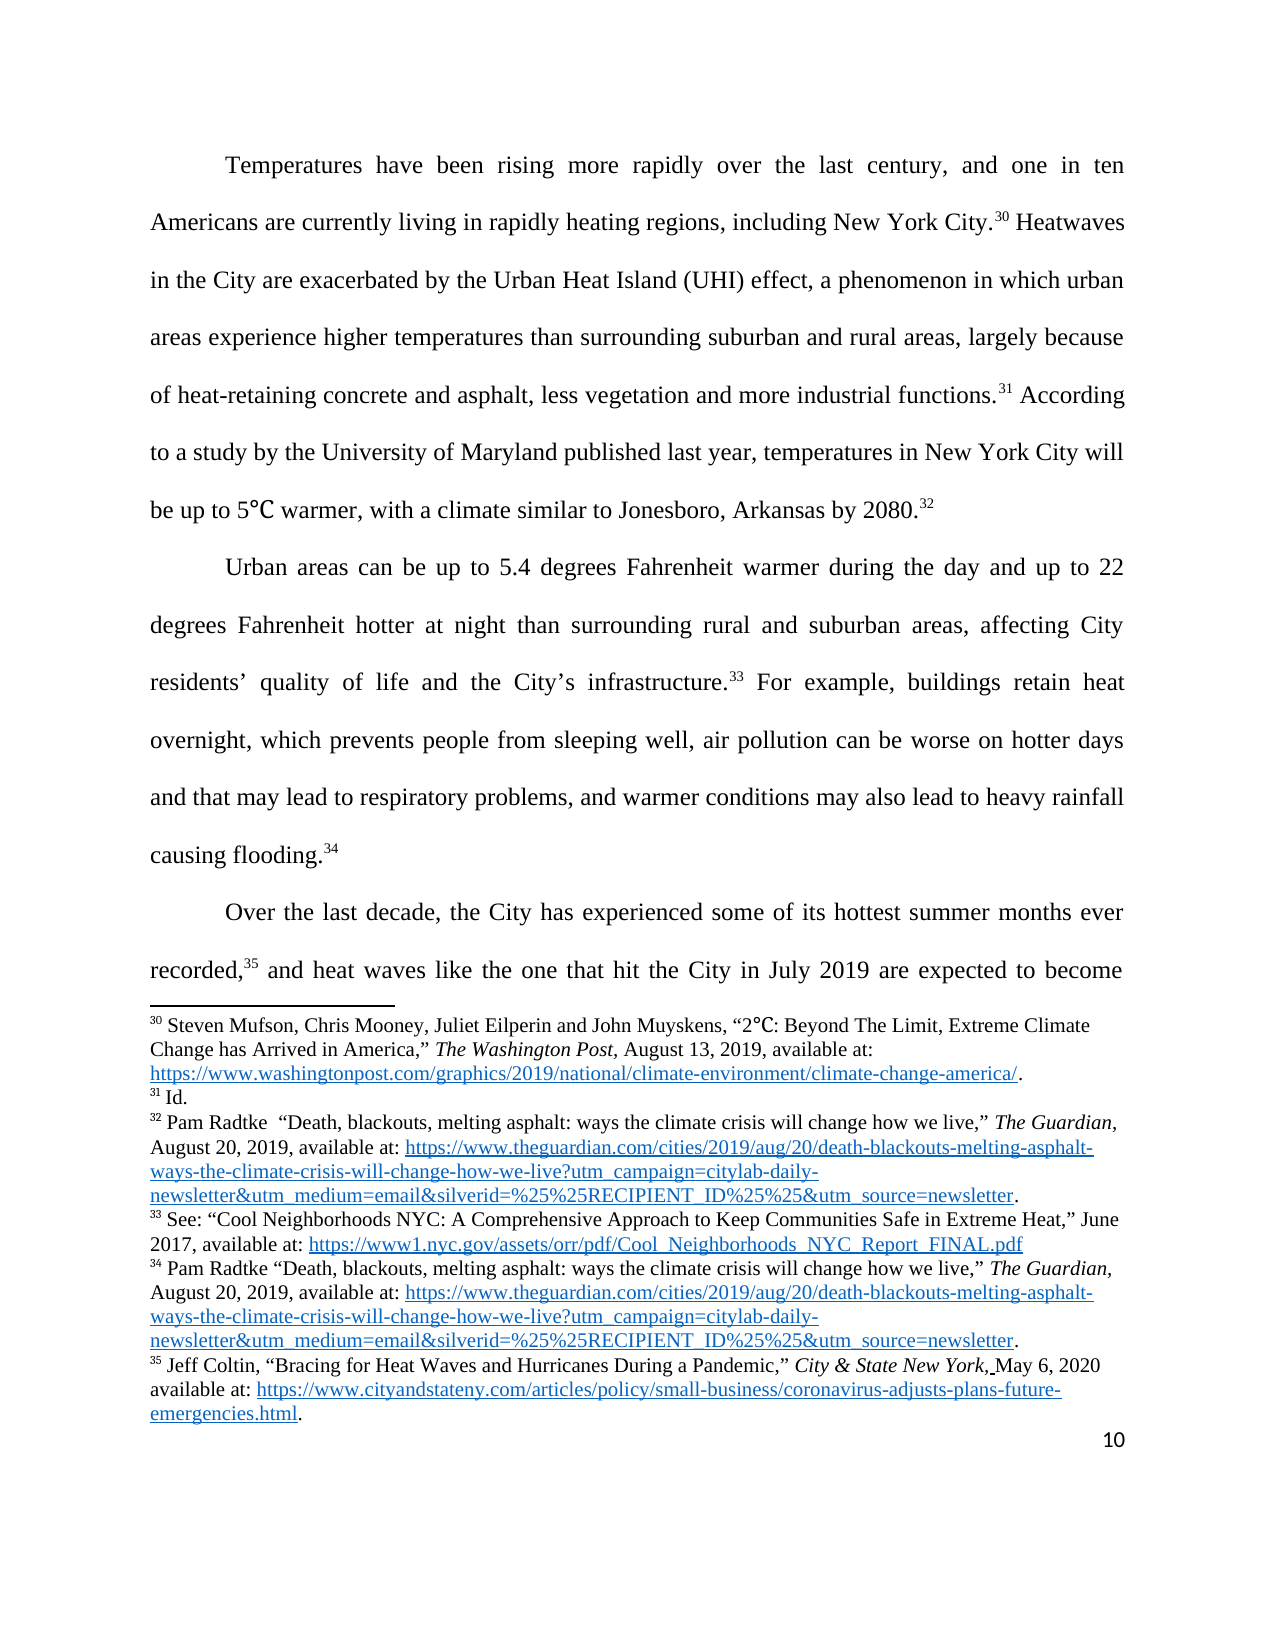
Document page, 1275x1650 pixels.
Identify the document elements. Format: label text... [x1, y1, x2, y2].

text Temperatures have been rising more rapidly over the last century, and one in ten Americans are currently living in rapidly heating regions, including New York City. Heatwaves in the City are exacerbated by the Urban Heat Island (UHI) effect, a phenomenon in which urban areas experience higher temperatures than surrounding suburban and rural areas, largely because of heat-retaining concrete and asphalt, less vegetation and more industrial functions. According to a study by the University of Maryland published last year, temperatures in New York City will be up to 5℃ warmer, with a climate similar to Jonesboro, Arkansas by 2080. [150, 150, 1125, 524]
text Over the last decade, the City has experienced some of its hottest summer months ever recorded, and heat waves like the one that hit the City in July 2019 are expected to become more frequent. The New York City Panel on Climate Change (NPCC) predicts that heat waves, which are defined as three or more days with temperatures at or above 90 degrees Fahrenheit, will be longer, hotter and more frequent especially in areas where the UHI effect is present, like many areas in the City. NPCC also predicts for the 2020s that the City will experience two to four heat waves per year, with each heat wave lasting four to six days. By 2050, the frequency of heat waves and the number of days above 90 degrees Fahrenheit is expected to nearly triple. [150, 897, 1125, 984]
text Urban areas can be up to 5.4 degrees Fahrenheit warmer during the day and up to 22 degrees Fahrenheit hotter at night than surrounding rural and suburban areas, affecting City residents’ quality of life and the City’s infrastructure. For example, buildings retain heat overnight, which prevents people from sleeping well, air pollution can be worse on hotter days and that may lead to respiratory problems, and warmer conditions may also lead to heavy rainfall causing flooding. [150, 552, 1125, 869]
